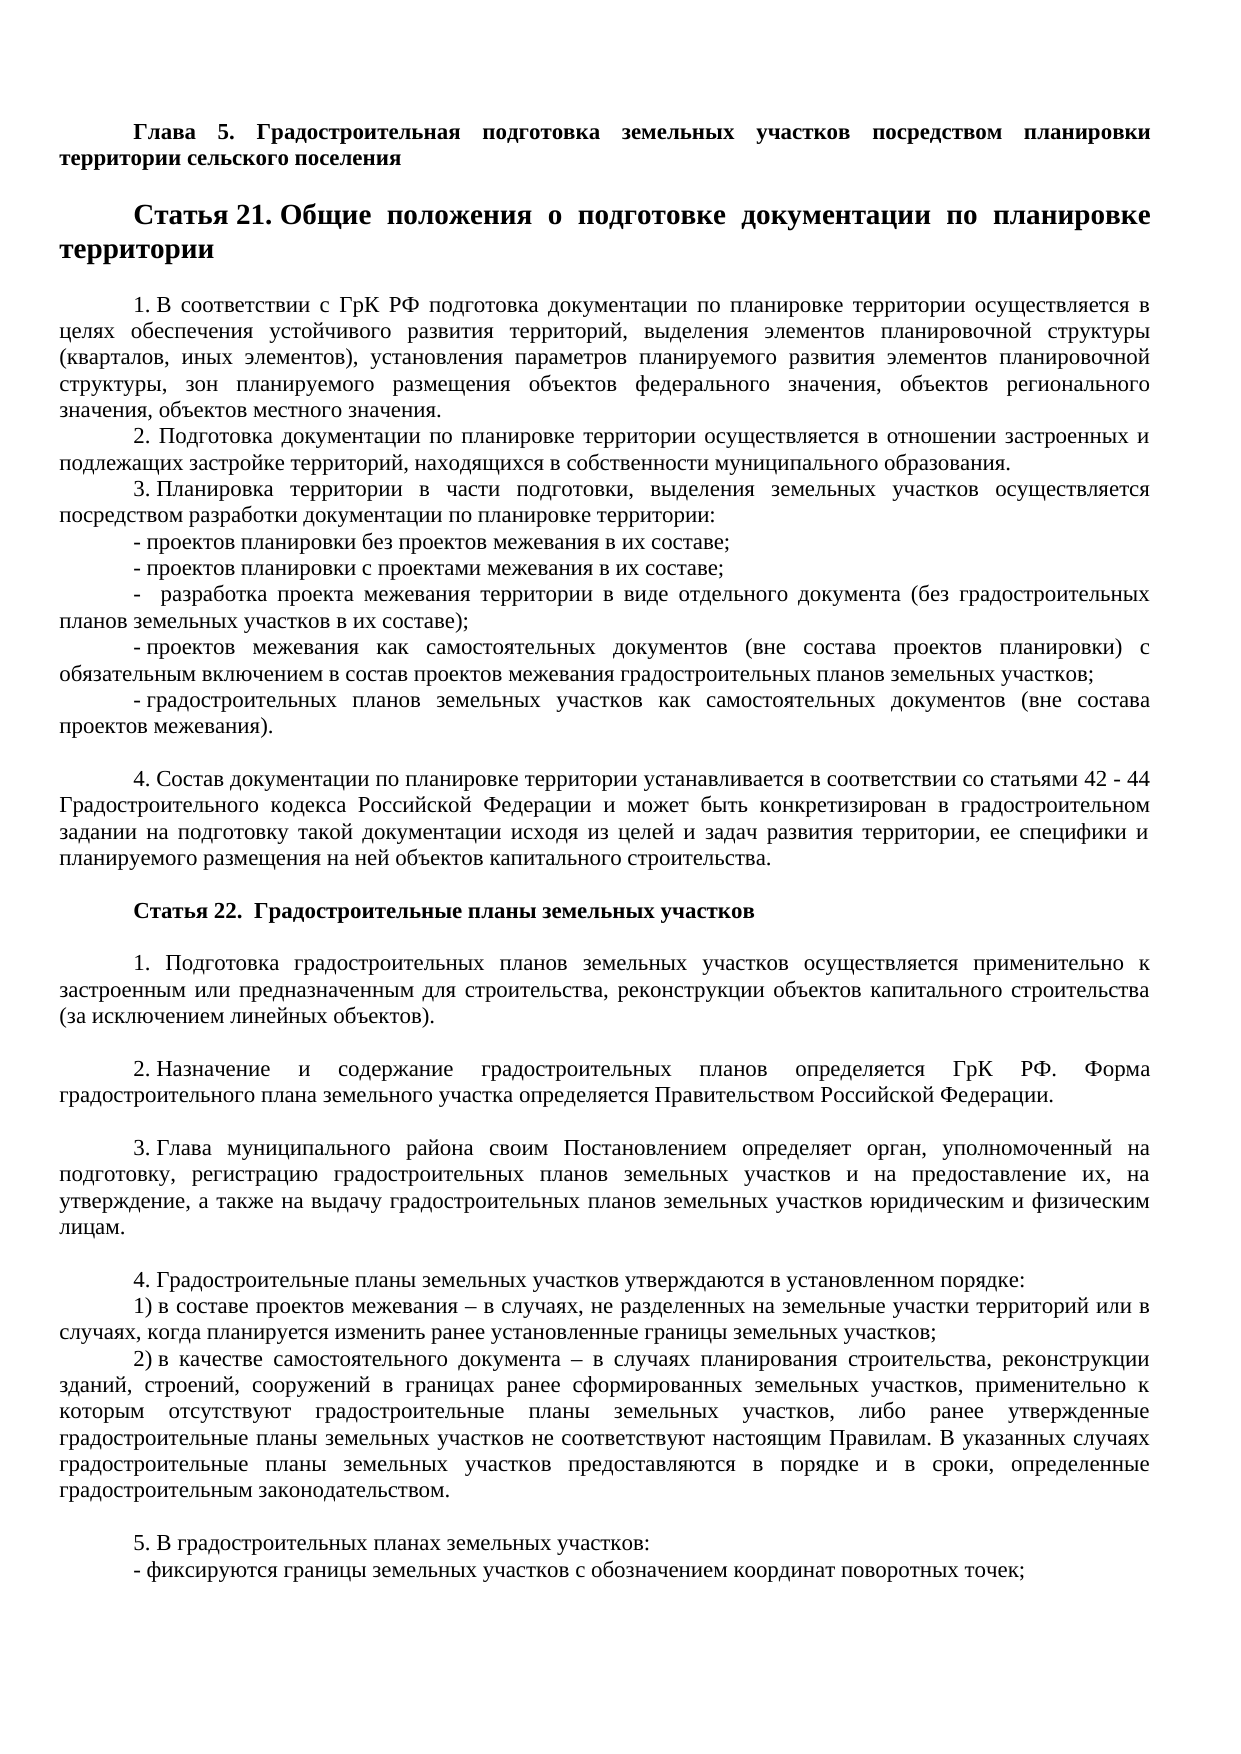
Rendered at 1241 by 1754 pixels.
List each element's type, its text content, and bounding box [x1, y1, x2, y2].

text 1) в составе проектов межевания – в случаях, не разделенных на земельные участки территорий или в случаях, когда планируется изменить ранее установленные границы земельных участков; [59, 1292, 1152, 1345]
text Статья 21. Общие положения о подготовке документации по планировке территории [59, 197, 1152, 264]
text - проектов межевания как самостоятельных документов (вне состава проектов планировки) с обязательным включением в состав проектов межевания градостроительных планов земельных участков; [59, 633, 1152, 686]
text - проектов планировки без проектов межевания в их составе; [59, 528, 1152, 554]
text - проектов планировки с проектами межевания в их составе; [59, 554, 1152, 581]
text - фиксируются границы земельных участков с обозначением координат поворотных точек; [59, 1556, 1152, 1582]
text 4. Градостроительные планы земельных участков утверждаются в установленном порядке: [59, 1266, 1152, 1292]
text 1. Подготовка градостроительных планов земельных участков осуществляется применительно к застроенным или предназначенным для строительства, реконструкции объектов капитального строительства (за исключением линейных объектов). [59, 949, 1152, 1028]
text 3. Глава муниципального района своим Постановлением определяет орган, уполномоченный на подготовку, регистрацию градостроительных планов земельных участков и на предоставление их, на утверждение, а также на выдачу градостроительных планов земельных участков юридическим и физическим лицам. [59, 1134, 1152, 1239]
text 2. Назначение и содержание градостроительных планов определяется ГрК РФ. Форма градостроительного плана земельного участка определяется Правительством Российской Федерации. [59, 1055, 1152, 1108]
text 2) в качестве самостоятельного документа – в случаях планирования строительства, реконструкции зданий, строений, сооружений в границах ранее сформированных земельных участков, применительно к которым отсутствуют градостроительные планы земельных участков, либо ранее утвержденные градостроительные планы земельных участков не соответствуют настоящим Правилам. В указанных случаях градостроительные планы земельных участков предоставляются в порядке и в сроки, определенные градостроительным законодательством. [59, 1345, 1152, 1503]
text - градостроительных планов земельных участков как самостоятельных документов (вне состава проектов межевания). [59, 686, 1152, 739]
text 5. В градостроительных планах земельных участков: [59, 1529, 1152, 1556]
text Глава 5. Градостроительная подготовка земельных участков посредством планировки территории сельского поселения [59, 118, 1152, 171]
text 2. Подготовка документации по планировке территории осуществляется в отношении застроенных и подлежащих застройке территорий, находящихся в собственности муниципального образования. [59, 422, 1152, 475]
text 4. Состав документации по планировке территории устанавливается в соответствии со статьями 42 - 44 Градостроительного кодекса Российской Федерации и может быть конкретизирован в градостроительном задании на подготовку такой документации исходя из целей и задач развития территории, ее специфики и планируемого размещения на ней объектов капитального строительства. [59, 765, 1152, 870]
text Статья 22. Градостроительные планы земельных участков [59, 897, 1152, 923]
text - разработка проекта межевания территории в виде отдельного документа (без градостроительных планов земельных участков в их составе); [59, 581, 1152, 633]
text 3. Планировка территории в части подготовки, выделения земельных участков осуществляется посредством разработки документации по планировке территории: [59, 475, 1152, 528]
text 1. В соответствии с ГрК РФ подготовка документации по планировке территории осуществляется в целях обеспечения устойчивого развития территорий, выделения элементов планировочной структуры (кварталов, иных элементов), установления параметров планируемого развития элементов планировочной структуры, зон планируемого размещения объектов федерального значения, объектов регионального значения, объектов местного значения. [59, 291, 1152, 422]
